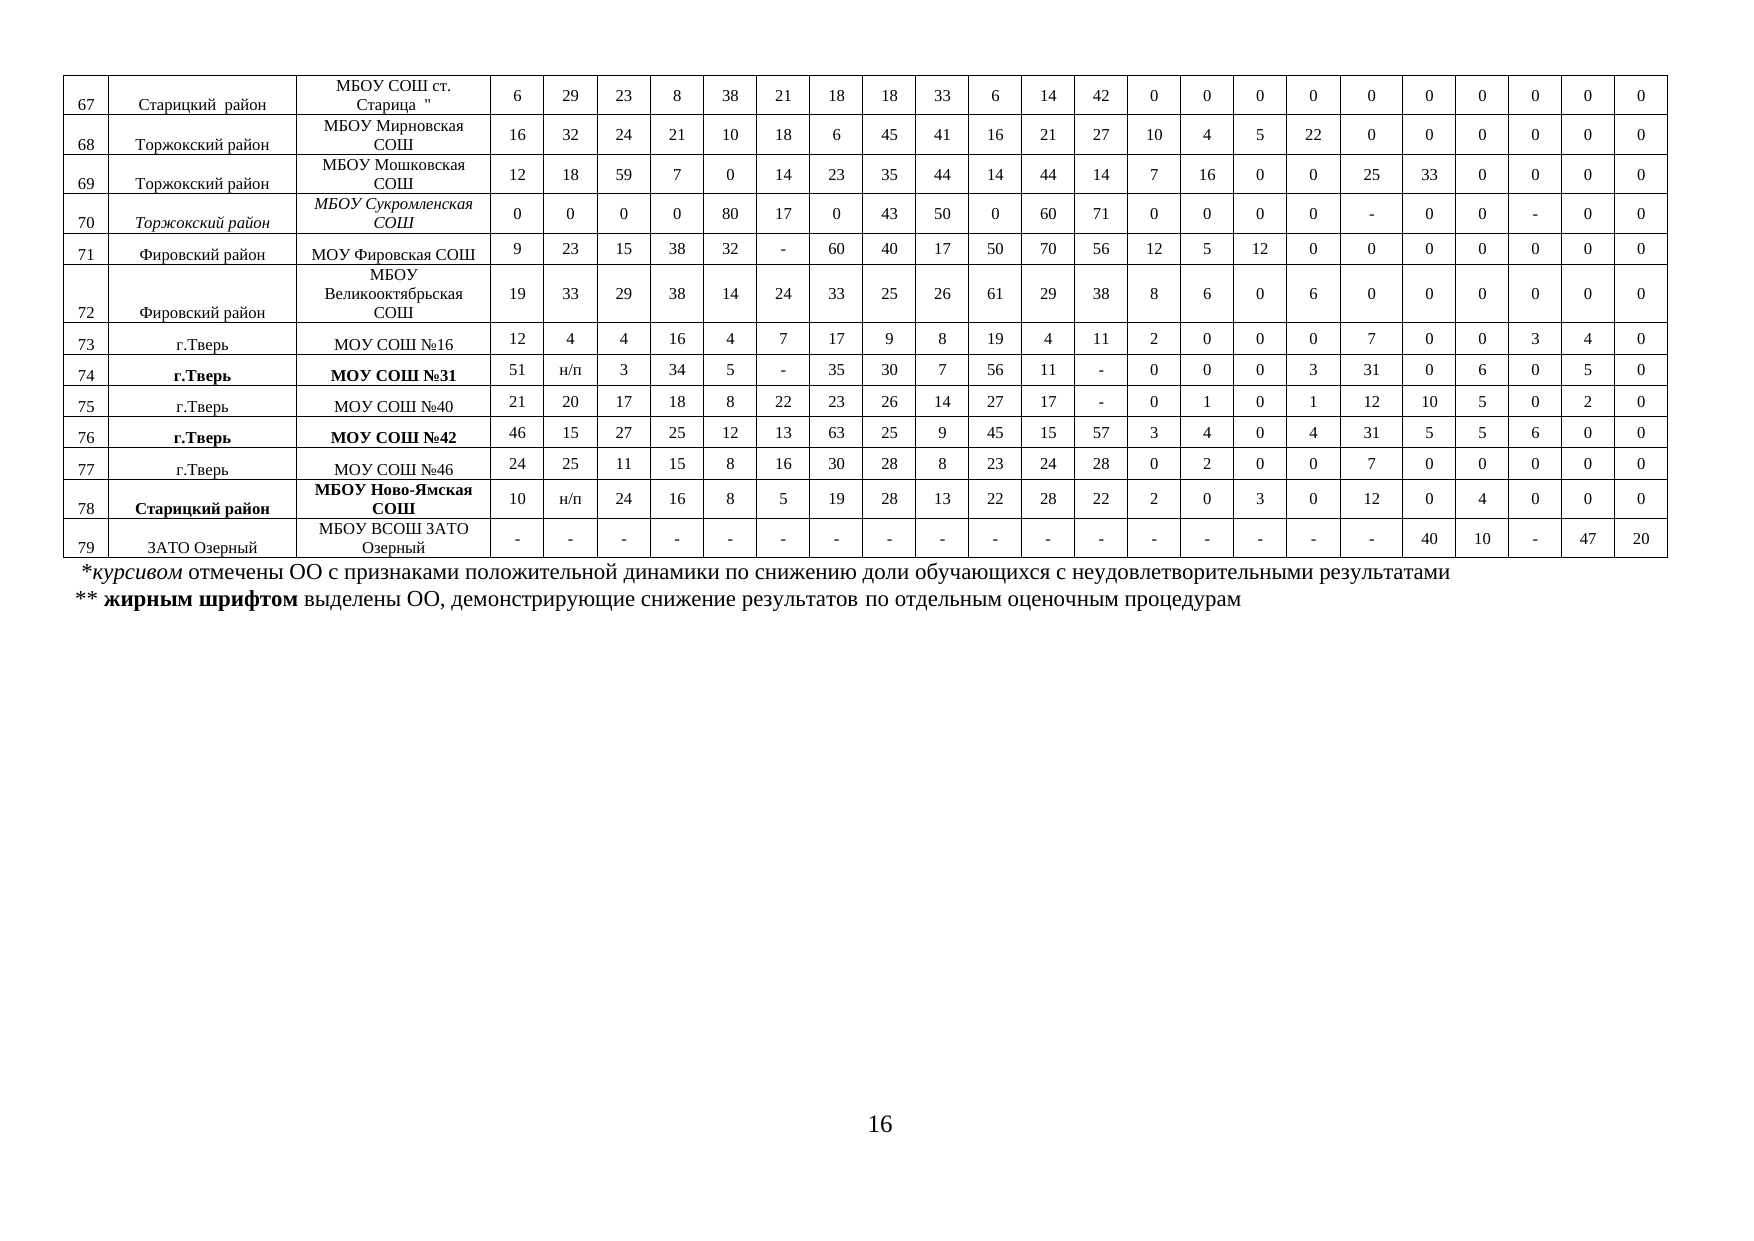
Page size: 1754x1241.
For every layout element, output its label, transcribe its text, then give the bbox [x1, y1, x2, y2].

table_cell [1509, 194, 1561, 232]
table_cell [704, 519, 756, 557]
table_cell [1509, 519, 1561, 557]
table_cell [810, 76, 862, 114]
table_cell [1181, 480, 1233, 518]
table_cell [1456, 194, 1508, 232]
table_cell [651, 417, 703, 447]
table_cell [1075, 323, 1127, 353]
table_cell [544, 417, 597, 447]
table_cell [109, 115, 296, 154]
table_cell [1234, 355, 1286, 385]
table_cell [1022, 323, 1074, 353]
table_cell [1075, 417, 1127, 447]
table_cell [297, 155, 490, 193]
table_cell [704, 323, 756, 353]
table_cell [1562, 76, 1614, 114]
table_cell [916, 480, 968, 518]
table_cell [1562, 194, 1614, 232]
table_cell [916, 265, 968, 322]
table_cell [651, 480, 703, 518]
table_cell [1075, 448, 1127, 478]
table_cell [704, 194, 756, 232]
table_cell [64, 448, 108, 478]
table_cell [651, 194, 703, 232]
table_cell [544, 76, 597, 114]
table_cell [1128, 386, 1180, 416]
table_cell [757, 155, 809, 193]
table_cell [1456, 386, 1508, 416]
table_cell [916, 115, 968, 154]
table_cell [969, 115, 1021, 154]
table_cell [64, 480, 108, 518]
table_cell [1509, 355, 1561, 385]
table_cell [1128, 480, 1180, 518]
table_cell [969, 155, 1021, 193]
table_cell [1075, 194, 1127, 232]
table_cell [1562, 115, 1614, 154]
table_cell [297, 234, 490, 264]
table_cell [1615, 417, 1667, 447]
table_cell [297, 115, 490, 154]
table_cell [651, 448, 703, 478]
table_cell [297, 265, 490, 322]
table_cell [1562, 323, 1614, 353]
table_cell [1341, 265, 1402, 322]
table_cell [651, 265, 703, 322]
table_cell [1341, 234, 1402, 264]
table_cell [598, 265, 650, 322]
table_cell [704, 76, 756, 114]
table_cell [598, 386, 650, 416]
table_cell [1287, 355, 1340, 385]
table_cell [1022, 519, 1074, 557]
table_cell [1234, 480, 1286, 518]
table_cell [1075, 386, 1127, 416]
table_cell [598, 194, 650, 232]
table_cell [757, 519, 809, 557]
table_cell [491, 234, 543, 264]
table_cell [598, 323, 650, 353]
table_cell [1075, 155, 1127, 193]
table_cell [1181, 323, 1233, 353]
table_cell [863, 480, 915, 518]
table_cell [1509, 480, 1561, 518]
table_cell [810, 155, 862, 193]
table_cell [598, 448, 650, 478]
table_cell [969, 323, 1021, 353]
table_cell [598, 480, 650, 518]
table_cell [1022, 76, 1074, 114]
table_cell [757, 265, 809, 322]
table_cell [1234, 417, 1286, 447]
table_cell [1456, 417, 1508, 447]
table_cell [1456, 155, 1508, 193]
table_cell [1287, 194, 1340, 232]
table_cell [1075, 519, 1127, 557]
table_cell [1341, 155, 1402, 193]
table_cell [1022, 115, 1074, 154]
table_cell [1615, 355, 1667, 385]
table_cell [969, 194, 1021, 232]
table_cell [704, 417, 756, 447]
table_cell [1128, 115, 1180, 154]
text ** жирным шрифтом выделены ОО, демонстрирующие снижение результатов по отдельным оценочным процедурам [75, 585, 1679, 611]
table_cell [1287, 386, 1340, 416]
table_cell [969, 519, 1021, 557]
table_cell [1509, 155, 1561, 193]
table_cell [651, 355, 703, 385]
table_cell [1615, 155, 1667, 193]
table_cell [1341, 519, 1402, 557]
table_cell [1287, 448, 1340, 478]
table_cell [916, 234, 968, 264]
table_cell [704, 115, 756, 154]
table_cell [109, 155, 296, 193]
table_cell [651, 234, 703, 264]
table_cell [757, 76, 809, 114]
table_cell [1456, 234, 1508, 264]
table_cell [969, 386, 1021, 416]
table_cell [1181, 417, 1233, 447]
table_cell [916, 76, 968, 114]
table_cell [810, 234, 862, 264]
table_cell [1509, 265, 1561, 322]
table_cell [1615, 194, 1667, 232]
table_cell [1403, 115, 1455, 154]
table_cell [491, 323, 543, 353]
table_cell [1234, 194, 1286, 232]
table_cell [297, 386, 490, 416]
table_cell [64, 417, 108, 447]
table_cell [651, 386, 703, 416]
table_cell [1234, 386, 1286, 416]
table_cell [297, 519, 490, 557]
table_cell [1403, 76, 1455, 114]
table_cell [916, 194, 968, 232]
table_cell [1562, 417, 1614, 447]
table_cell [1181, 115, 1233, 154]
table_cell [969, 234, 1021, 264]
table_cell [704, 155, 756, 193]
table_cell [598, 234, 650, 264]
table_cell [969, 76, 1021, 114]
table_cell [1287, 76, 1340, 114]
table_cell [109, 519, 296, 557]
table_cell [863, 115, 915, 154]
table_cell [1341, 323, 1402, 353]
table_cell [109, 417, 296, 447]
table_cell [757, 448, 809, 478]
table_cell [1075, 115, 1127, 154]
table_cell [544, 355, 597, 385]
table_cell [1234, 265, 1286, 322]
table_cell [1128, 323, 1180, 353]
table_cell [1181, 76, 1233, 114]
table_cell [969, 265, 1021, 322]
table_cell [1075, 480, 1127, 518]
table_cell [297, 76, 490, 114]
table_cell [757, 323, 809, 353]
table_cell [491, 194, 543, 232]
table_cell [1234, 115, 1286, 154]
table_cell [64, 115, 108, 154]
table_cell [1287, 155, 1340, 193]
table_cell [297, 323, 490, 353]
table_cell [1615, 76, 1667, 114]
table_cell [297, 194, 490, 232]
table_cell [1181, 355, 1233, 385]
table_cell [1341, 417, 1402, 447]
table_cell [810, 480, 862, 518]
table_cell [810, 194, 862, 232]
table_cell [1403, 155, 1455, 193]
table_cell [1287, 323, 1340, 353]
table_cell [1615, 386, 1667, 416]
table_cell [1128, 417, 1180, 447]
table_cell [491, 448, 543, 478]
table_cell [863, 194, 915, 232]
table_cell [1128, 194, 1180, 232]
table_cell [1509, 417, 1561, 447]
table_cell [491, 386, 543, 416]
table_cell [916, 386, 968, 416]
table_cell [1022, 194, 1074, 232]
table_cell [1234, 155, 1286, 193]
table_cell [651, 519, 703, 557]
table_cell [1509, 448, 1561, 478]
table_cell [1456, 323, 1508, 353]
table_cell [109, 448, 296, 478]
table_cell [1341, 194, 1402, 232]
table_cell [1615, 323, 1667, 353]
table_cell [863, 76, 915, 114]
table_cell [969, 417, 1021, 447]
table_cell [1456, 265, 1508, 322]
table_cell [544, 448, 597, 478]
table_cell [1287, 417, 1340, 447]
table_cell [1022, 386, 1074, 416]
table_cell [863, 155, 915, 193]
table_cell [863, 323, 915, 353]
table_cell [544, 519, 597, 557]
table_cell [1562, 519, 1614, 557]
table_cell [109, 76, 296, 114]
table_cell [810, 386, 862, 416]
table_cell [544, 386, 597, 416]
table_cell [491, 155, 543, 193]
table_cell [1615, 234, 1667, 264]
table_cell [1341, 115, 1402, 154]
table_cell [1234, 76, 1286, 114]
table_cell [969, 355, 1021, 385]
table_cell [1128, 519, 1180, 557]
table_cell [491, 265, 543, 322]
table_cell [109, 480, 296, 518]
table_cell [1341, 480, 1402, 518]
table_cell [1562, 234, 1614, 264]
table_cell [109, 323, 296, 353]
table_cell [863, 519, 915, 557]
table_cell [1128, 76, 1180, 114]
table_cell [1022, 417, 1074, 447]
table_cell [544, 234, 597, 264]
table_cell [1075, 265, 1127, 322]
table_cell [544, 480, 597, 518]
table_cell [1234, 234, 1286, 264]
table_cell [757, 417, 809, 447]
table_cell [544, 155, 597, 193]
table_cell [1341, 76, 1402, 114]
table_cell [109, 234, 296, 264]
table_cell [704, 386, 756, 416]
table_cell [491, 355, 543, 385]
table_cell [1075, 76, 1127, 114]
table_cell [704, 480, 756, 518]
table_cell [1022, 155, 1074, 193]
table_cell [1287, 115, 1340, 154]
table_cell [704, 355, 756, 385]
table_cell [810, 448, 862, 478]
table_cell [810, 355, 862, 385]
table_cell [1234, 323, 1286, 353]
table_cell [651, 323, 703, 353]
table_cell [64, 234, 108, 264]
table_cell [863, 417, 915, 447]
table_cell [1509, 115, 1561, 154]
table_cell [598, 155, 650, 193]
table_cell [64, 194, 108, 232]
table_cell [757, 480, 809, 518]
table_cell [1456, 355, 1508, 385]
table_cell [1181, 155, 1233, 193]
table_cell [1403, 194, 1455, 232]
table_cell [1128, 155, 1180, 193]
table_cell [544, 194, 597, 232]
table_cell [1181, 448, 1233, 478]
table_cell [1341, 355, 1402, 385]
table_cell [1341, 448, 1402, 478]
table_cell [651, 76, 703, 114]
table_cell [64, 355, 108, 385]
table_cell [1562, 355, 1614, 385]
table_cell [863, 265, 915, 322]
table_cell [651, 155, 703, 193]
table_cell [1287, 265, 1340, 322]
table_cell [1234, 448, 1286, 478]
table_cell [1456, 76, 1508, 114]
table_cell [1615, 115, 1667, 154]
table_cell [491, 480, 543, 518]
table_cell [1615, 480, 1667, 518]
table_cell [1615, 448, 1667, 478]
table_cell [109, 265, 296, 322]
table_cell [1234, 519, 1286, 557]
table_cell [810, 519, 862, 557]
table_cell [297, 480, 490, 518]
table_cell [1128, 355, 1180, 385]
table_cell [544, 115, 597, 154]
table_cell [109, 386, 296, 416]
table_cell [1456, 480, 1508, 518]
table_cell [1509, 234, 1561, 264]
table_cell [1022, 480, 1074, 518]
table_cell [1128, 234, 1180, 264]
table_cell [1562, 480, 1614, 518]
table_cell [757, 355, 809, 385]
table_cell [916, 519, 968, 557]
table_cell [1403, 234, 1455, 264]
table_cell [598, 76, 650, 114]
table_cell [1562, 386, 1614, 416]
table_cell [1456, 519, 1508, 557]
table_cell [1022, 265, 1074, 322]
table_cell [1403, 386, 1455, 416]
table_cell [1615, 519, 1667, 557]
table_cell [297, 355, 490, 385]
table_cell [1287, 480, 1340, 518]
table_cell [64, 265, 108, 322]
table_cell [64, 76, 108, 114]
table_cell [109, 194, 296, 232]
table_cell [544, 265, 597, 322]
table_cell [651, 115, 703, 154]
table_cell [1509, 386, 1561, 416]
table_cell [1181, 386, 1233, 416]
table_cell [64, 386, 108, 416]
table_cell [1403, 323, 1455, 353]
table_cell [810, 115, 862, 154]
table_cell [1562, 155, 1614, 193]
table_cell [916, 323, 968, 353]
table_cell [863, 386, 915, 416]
text *курсивом отмечены ОО с признаками положительной динамики по снижению доли обучающихся с неудовлетворительными результатами [75, 558, 1679, 585]
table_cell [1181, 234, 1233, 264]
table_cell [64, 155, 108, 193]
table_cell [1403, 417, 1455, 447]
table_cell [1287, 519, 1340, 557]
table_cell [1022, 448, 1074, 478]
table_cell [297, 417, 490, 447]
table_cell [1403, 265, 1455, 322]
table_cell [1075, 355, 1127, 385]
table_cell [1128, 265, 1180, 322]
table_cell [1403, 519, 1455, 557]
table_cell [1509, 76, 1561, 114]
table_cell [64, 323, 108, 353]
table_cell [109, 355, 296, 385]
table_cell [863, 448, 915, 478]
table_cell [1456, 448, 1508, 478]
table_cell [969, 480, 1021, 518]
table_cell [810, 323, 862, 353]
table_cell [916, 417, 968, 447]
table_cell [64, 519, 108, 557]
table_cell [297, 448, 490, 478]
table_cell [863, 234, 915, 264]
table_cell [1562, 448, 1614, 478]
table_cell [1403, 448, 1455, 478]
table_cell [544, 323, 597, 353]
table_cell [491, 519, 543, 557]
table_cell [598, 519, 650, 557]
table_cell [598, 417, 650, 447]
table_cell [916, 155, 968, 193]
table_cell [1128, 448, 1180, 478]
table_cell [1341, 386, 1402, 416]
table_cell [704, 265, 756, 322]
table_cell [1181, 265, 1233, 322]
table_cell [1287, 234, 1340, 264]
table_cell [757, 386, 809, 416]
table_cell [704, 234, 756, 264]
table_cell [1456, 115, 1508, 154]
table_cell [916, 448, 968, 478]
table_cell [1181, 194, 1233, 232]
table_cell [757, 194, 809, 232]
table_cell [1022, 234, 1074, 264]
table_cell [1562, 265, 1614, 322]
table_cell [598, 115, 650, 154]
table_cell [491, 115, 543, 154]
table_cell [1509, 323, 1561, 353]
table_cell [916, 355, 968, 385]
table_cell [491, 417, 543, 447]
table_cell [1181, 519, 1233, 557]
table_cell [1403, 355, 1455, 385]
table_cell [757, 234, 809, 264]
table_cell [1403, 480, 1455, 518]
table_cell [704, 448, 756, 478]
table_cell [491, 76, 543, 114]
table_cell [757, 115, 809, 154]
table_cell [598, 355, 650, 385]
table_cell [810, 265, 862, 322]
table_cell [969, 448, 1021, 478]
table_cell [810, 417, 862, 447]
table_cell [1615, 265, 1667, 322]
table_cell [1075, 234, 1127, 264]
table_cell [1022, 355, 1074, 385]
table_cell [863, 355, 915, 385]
